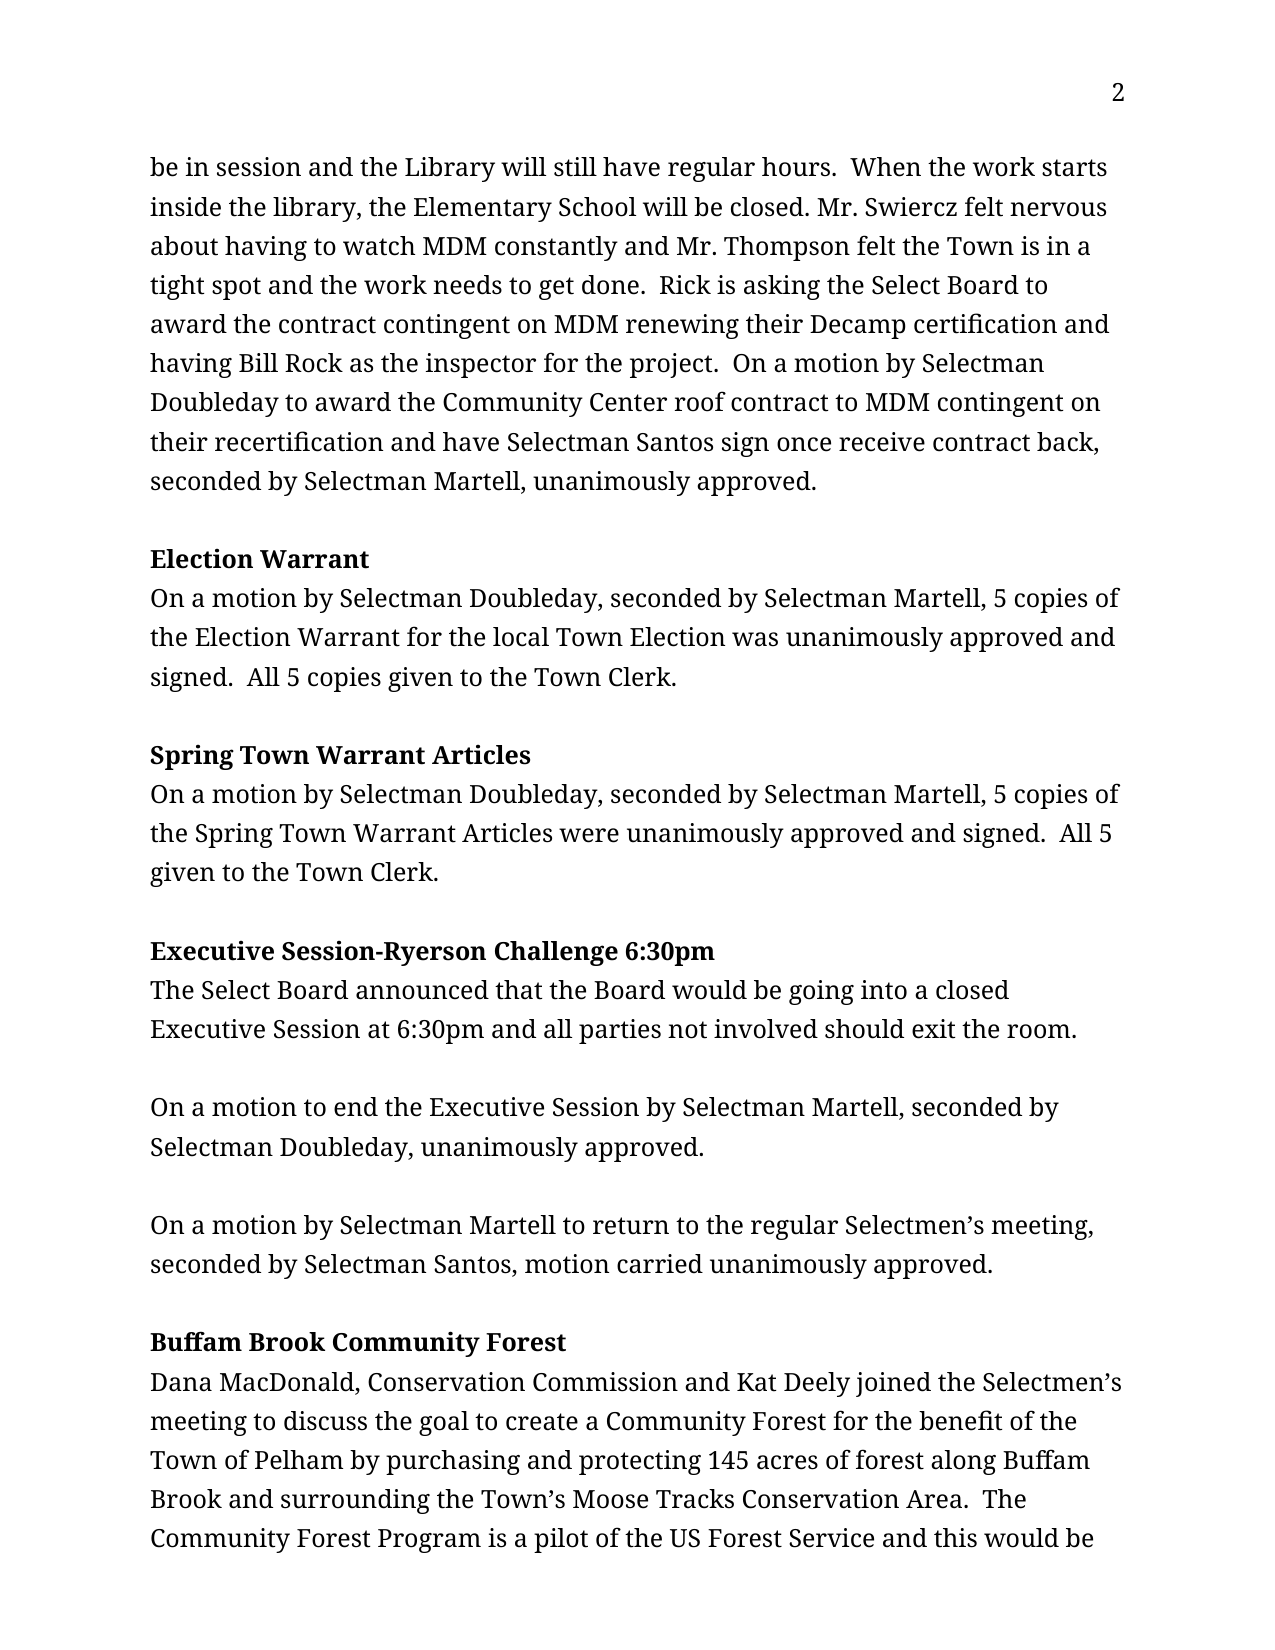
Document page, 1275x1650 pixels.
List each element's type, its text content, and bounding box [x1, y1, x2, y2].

text On a motion by Selectman Martell to return to the regular Selectmen’s meeting, seconded by Selectman Santos, motion carried unanimously approved. [150, 1207, 1125, 1281]
text On a motion to end the Executive Session by Selectman Martell, seconded by Selectman Doubleday, unanimously approved. [150, 1090, 1125, 1163]
text Spring Town Warrant Articles [150, 737, 1125, 772]
text On a motion by Selectman Doubleday, seconded by Selectman Martell, 5 copies of the Spring Town Warrant Articles were unanimously approved and signed. All 5 given to the Town Clerk. [150, 777, 1125, 889]
text Executive Session-Ryerson Challenge 6:30pm [150, 933, 1125, 967]
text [150, 150, 1125, 497]
text Election Warrant [150, 542, 1125, 576]
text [150, 1364, 1125, 1555]
text Buffam Brook Community Forest [150, 1325, 1125, 1359]
text The Select Board announced that the Board would be going into a closed Executive Session at 6:30pm and all parties not involved should exit the room. [150, 972, 1125, 1046]
text On a motion by Selectman Doubleday, seconded by Selectman Martell, 5 copies of the Election Warrant for the local Town Election was unanimously approved and signed. All 5 copies given to the Town Clerk. [150, 581, 1125, 693]
